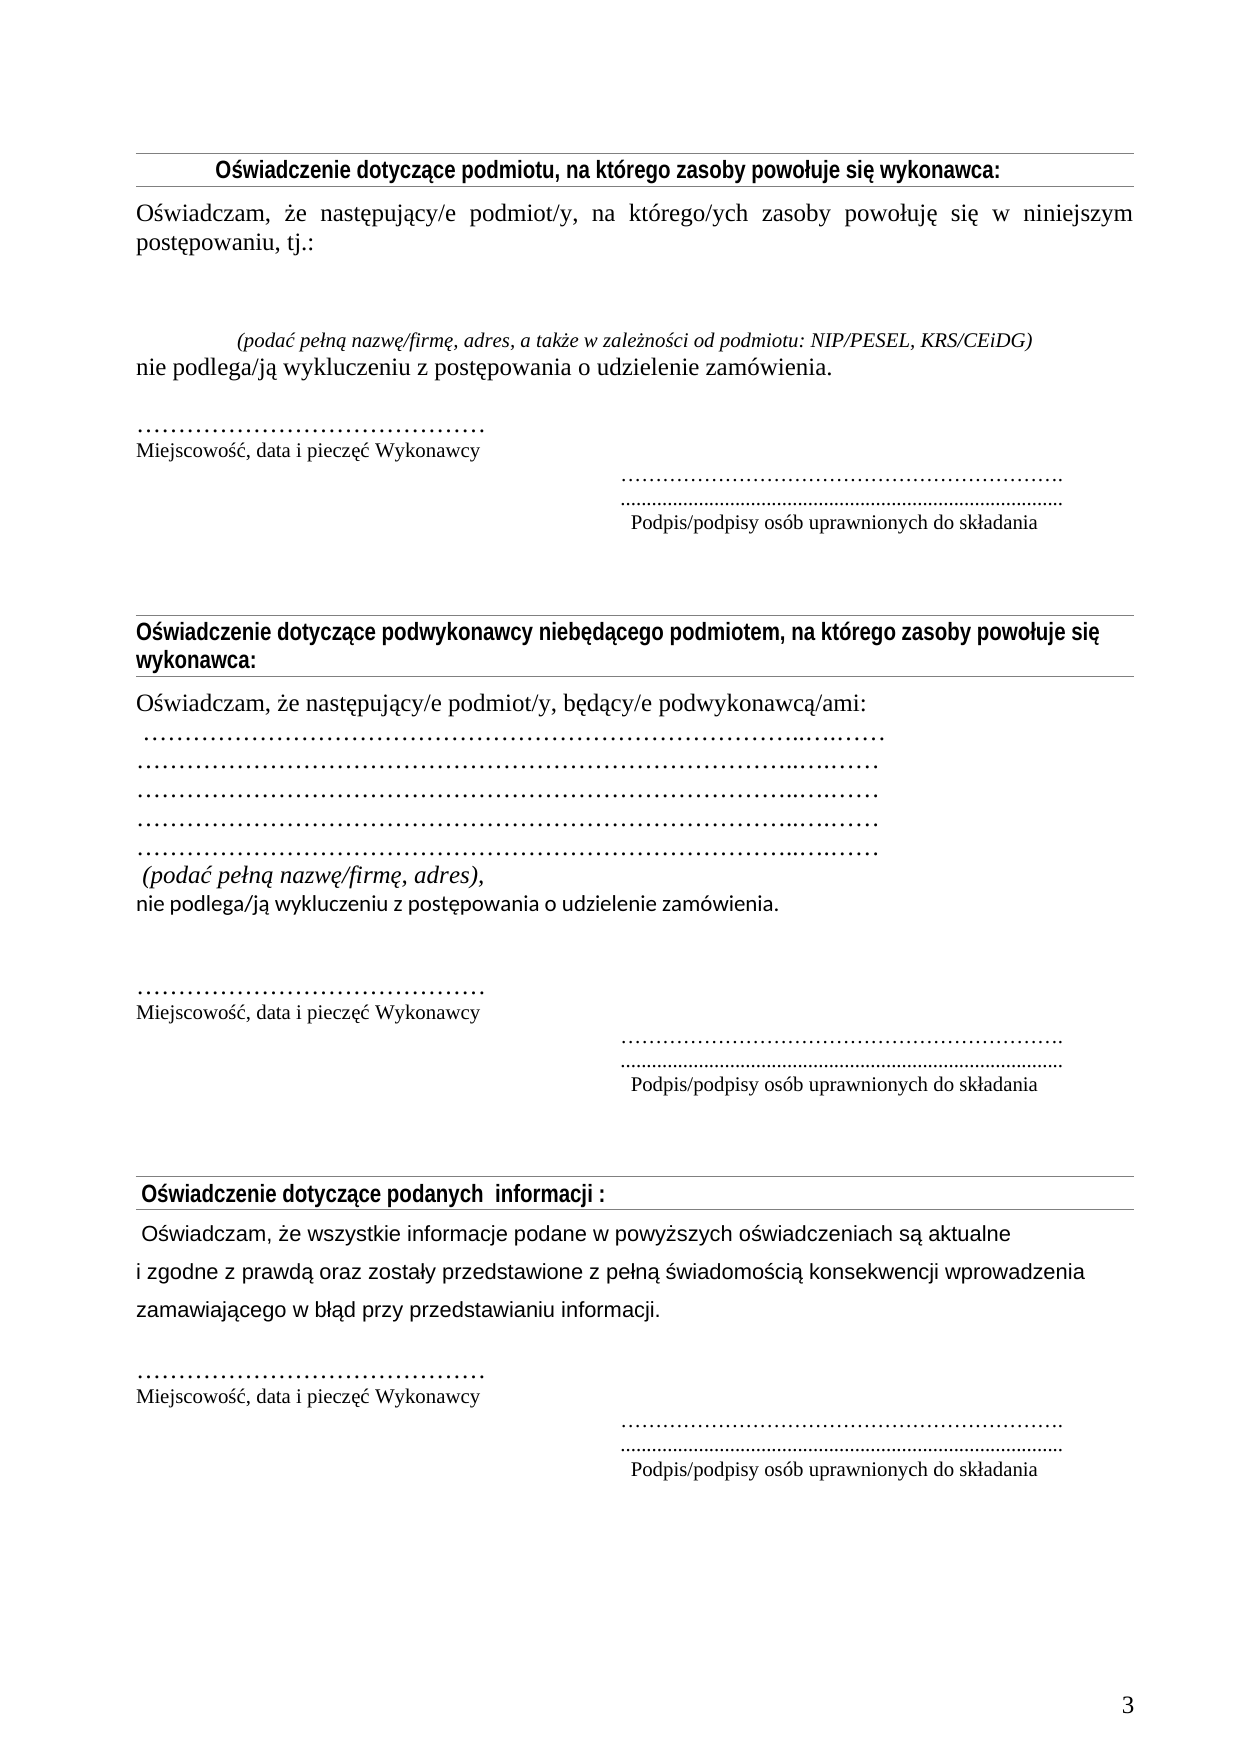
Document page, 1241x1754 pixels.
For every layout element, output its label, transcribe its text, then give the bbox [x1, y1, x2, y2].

text ………………………………………………………. [136, 1024, 1134, 1048]
text Oświadczam, że następujący/e podmiot/y, będący/e podwykonawcą/ami: [136, 688, 1134, 717]
text ………………………………………………………. [136, 1408, 1134, 1432]
subtitle Oświadczenie dotyczące podwykonawcy niebędącego podmiotem, na którego zasoby powołuje się wykonawca: [136, 616, 1134, 676]
text Miejscowość, data i pieczęć Wykonawcy [136, 438, 1134, 462]
text Miejscowość, data i pieczęć Wykonawcy [136, 1000, 1134, 1024]
text (podać pełną nazwę/firmę, adres, a także w zależności od podmiotu: NIP/PESEL, KRS/CEiDG) [136, 328, 1134, 352]
text ..................................................................................... [136, 486, 1134, 510]
text Oświadczam, że wszystkie informacje podane w powyższych oświadczeniach są aktualne i zgodne z prawdą oraz zostały przedstawione z pełną świadomością konsekwencji wprowadzenia zamawiającego w błąd przy przedstawianiu informacji. [136, 1221, 1134, 1322]
text nie podlega/ją wykluczeniu z postępowania o udzielenie zamówienia. [136, 352, 1134, 381]
text Oświadczam, że następujący/e podmiot/y, na którego/ych zasoby powołuję się w niniejszym postępowaniu, tj.: [136, 198, 1134, 256]
text ……………………………………………………………………..….…… ……………………………………………………………………..….…… ……………………………………………………………………..….…… ……………………………………………………………………..….…… ……………………………………………………………………..….…… [136, 717, 1134, 861]
subtitle Oświadczenie dotyczące podanych informacji : [136, 1177, 1134, 1209]
text nie podlega/ją wykluczeniu z postępowania o udzielenie zamówienia. [136, 889, 1134, 917]
text …………………………………… [136, 1356, 1134, 1384]
text ………………………………………………………. [136, 462, 1134, 486]
text ..................................................................................... [136, 1432, 1134, 1456]
text ..................................................................................... [136, 1048, 1134, 1072]
text Podpis/podpisy osób uprawnionych do składania [136, 1072, 1134, 1096]
text (podać pełną nazwę/firmę, adres), [136, 861, 1134, 889]
text Podpis/podpisy osób uprawnionych do składania [136, 1456, 1134, 1481]
subtitle Oświadczenie dotyczące podmiotu, na którego zasoby powołuje się wykonawca: [136, 154, 1134, 186]
text …………………………………… [136, 971, 1134, 1000]
text Miejscowość, data i pieczęć Wykonawcy [136, 1384, 1134, 1408]
text Podpis/podpisy osób uprawnionych do składania [136, 510, 1134, 534]
text …………………………………… [136, 409, 1134, 438]
